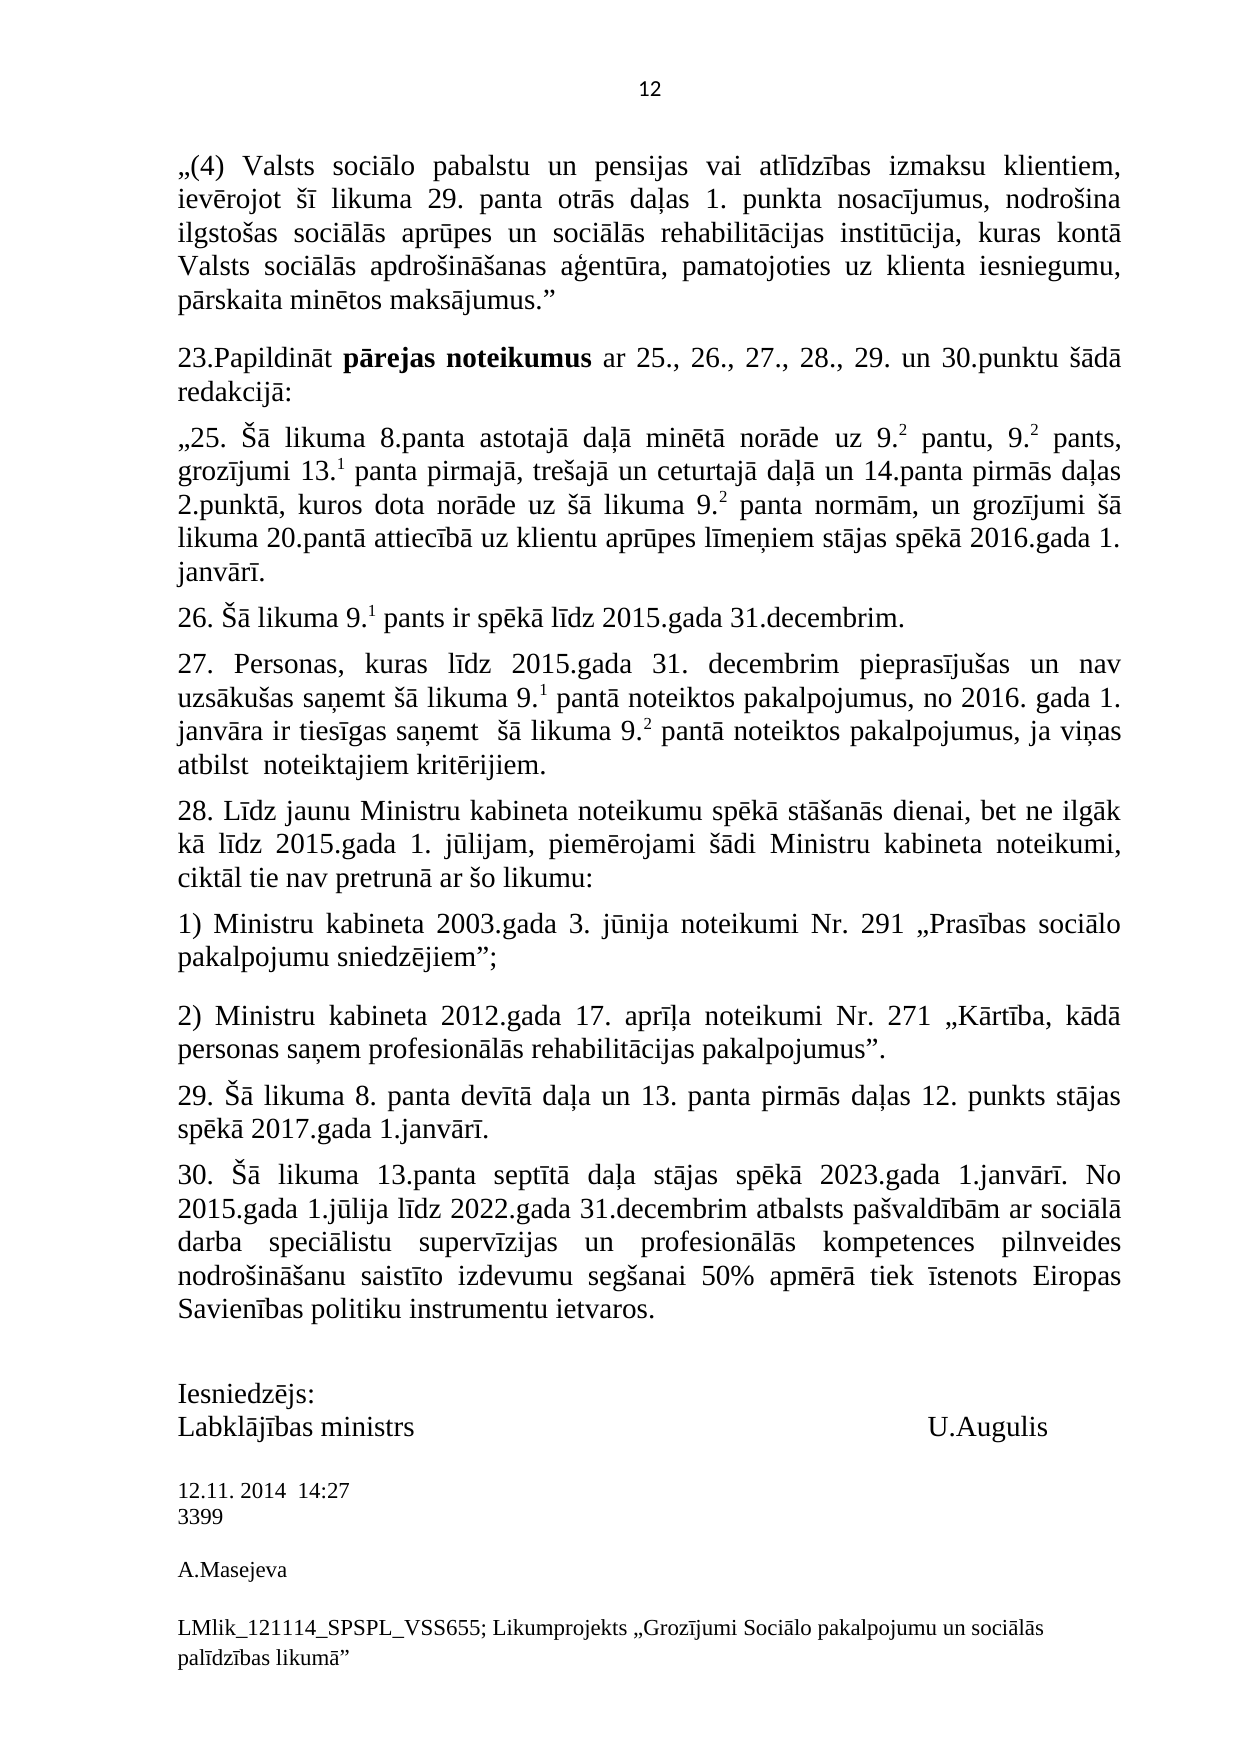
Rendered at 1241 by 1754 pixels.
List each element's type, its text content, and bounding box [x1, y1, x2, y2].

text 26. Šā likuma 9.1 pants ir spēkā līdz 2015.gada 31.decembrim. [177, 600, 1122, 634]
text „25. Šā likuma 8.panta astotajā daļā minētā norāde uz 9.2 pantu, 9.2 pants, grozījumi 13.1 panta pirmajā, trešajā un ceturtajā daļā un 14.panta pirmās daļas 2.punktā, kuros dota norāde uz šā likuma 9.2 panta normām, un grozījumi šā likuma 20.pantā attiecībā uz klientu aprūpes līmeņiem stājas spēkā 2016.gada 1. janvārī. [177, 420, 1122, 588]
text 28. Līdz jaunu Ministru kabineta noteikumu spēkā stāšanās dienai, bet ne ilgāk kā līdz 2015.gada 1. jūlijam, piemērojami šādi Ministru kabineta noteikumi, ciktāl tie nav pretrunā ar šo likumu: [177, 793, 1122, 893]
text 27. Personas, kuras līdz 2015.gada 31. decembrim pieprasījušas un nav uzsākušas saņemt šā likuma 9.1 pantā noteiktos pakalpojumus, no 2016. gada 1. janvāra ir tiesīgas saņemt šā likuma 9.2 pantā noteiktos pakalpojumus, ja viņas atbilst noteiktajiem kritērijiem. [177, 646, 1122, 780]
text 23.Papildināt pārejas noteikumus ar 25., 26., 27., 28., 29. un 30.punktu šādā redakcijā: [177, 340, 1122, 407]
text 12.11. 2014 14:27 [177, 1477, 1122, 1503]
text „(4) Valsts sociālo pabalstu un pensijas vai atlīdzības izmaksu klientiem, ievērojot šī likuma 29. panta otrās daļas 1. punkta nosacījumus, nodrošina ilgstošas sociālās aprūpes un sociālās rehabilitācijas institūcija, kuras kontā Valsts sociālās apdrošināšanas aģentūra, pamatojoties uz klienta iesniegumu, pārskaita minētos maksājumus.” [177, 148, 1122, 315]
text 1) Ministru kabineta 2003.gada 3. jūnija noteikumi Nr. 291 „Prasības sociālo pakalpojumu sniedzējiem”; [177, 906, 1122, 973]
text Labklājības ministrs U.Augulis [177, 1409, 1122, 1443]
text 2) Ministru kabineta 2012.gada 17. aprīļa noteikumi Nr. 271 „Kārtība, kādā personas saņem profesionālās rehabilitācijas pakalpojumus”. [177, 998, 1122, 1065]
text Iesniedzējs: [177, 1376, 1122, 1409]
text A.Masejeva [177, 1556, 1122, 1582]
text 3399 [177, 1503, 1122, 1529]
text 30. Šā likuma 13.panta septītā daļa stājas spēkā 2023.gada 1.janvārī. No 2015.gada 1.jūlija līdz 2022.gada 31.decembrim atbalsts pašvaldībām ar sociālā darba speciālistu supervīzijas un profesionālās kompetences pilnveides nodrošināšanu saistīto izdevumu segšanai 50% apmērā tiek īstenots Eiropas Savienības politiku instrumentu ietvaros. [177, 1157, 1122, 1325]
text 29. Šā likuma 8. panta devītā daļa un 13. panta pirmās daļas 12. punkts stājas spēkā 2017.gada 1.janvārī. [177, 1078, 1122, 1145]
